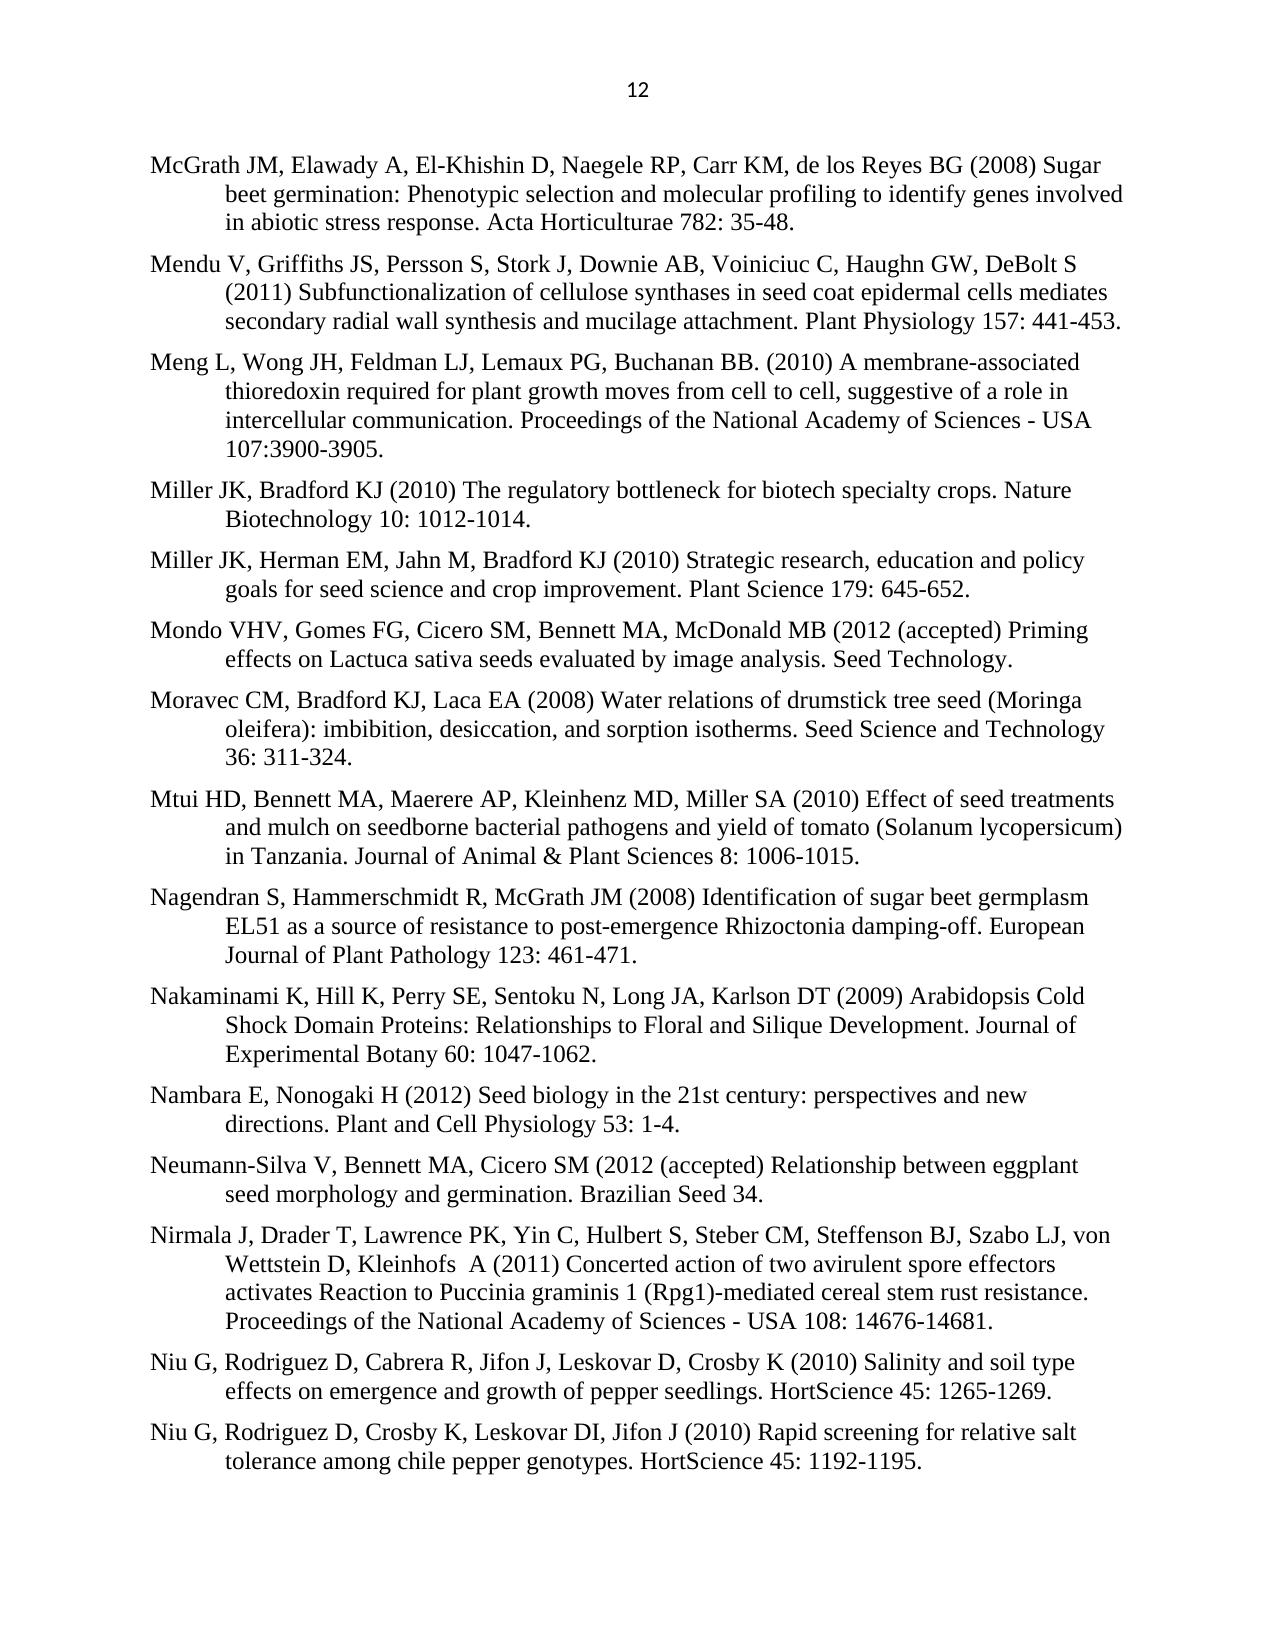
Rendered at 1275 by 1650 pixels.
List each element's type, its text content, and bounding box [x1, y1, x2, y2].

text Nirmala J, Drader T, Lawrence PK, Yin C, Hulbert S, Steber CM, Steffenson BJ, Szabo LJ, von Wettstein D, Kleinhofs A (2011) Concerted action of two avirulent spore effectors activates Reaction to Puccinia graminis 1 (Rpg1)-mediated cereal stem rust resistance. Proceedings of the National Academy of Sciences - USA 108: 14676-14681. [150, 1220, 1125, 1335]
text Niu G, Rodriguez D, Cabrera R, Jifon J, Leskovar D, Crosby K (2010) Salinity and soil type effects on emergence and growth of pepper seedlings. HortScience 45: 1265-1269. [150, 1347, 1125, 1405]
text McGrath JM, Elawady A, El-Khishin D, Naegele RP, Carr KM, de los Reyes BG (2008) Sugar beet germination: Phenotypic selection and molecular profiling to identify genes involved in abiotic stress response. Acta Horticulturae 782: 35-48. [150, 150, 1125, 236]
text Mondo VHV, Gomes FG, Cicero SM, Bennett MA, McDonald MB (2012 (accepted) Priming effects on Lactuca sativa seeds evaluated by image analysis. Seed Technology. [150, 615, 1125, 672]
text Meng L, Wong JH, Feldman LJ, Lemaux PG, Buchanan BB. (2010) A membrane-associated thioredoxin required for plant growth moves from cell to cell, suggestive of a role in intercellular communication. Proceedings of the National Academy of Sciences - USA 107:3900-3905. [150, 347, 1125, 462]
text Mtui HD, Bennett MA, Maerere AP, Kleinhenz MD, Miller SA (2010) Effect of seed treatments and mulch on seedborne bacterial pathogens and yield of tomato (Solanum lycopersicum) in Tanzania. Journal of Animal & Plant Sciences 8: 1006-1015. [150, 784, 1125, 870]
text Moravec CM, Bradford KJ, Laca EA (2008) Water relations of drumstick tree seed (Moringa oleifera): imbibition, desiccation, and sorption isotherms. Seed Science and Technology 36: 311-324. [150, 685, 1125, 771]
text Nambara E, Nonogaki H (2012) Seed biology in the 21st century: perspectives and new directions. Plant and Cell Physiology 53: 1-4. [150, 1080, 1125, 1137]
text Miller JK, Herman EM, Jahn M, Bradford KJ (2010) Strategic research, education and policy goals for seed science and crop improvement. Plant Science 179: 645-652. [150, 545, 1125, 602]
text Neumann-Silva V, Bennett MA, Cicero SM (2012 (accepted) Relationship between eggplant seed morphology and germination. Brazilian Seed 34. [150, 1150, 1125, 1207]
text Mendu V, Griffiths JS, Persson S, Stork J, Downie AB, Voiniciuc C, Haughn GW, DeBolt S (2011) Subfunctionalization of cellulose synthases in seed coat epidermal cells mediates secondary radial wall synthesis and mucilage attachment. Plant Physiology 157: 441-453. [150, 249, 1125, 335]
text Niu G, Rodriguez D, Crosby K, Leskovar DI, Jifon J (2010) Rapid screening for relative salt tolerance among chile pepper genotypes. HortScience 45: 1192-1195. [150, 1417, 1125, 1475]
text Nagendran S, Hammerschmidt R, McGrath JM (2008) Identification of sugar beet germplasm EL51 as a source of resistance to post-emergence Rhizoctonia damping-off. European Journal of Plant Pathology 123: 461-471. [150, 882, 1125, 969]
text Nakaminami K, Hill K, Perry SE, Sentoku N, Long JA, Karlson DT (2009) Arabidopsis Cold Shock Domain Proteins: Relationships to Floral and Silique Development. Journal of Experimental Botany 60: 1047-1062. [150, 981, 1125, 1067]
text Miller JK, Bradford KJ (2010) The regulatory bottleneck for biotech specialty crops. Nature Biotechnology 10: 1012-1014. [150, 475, 1125, 532]
